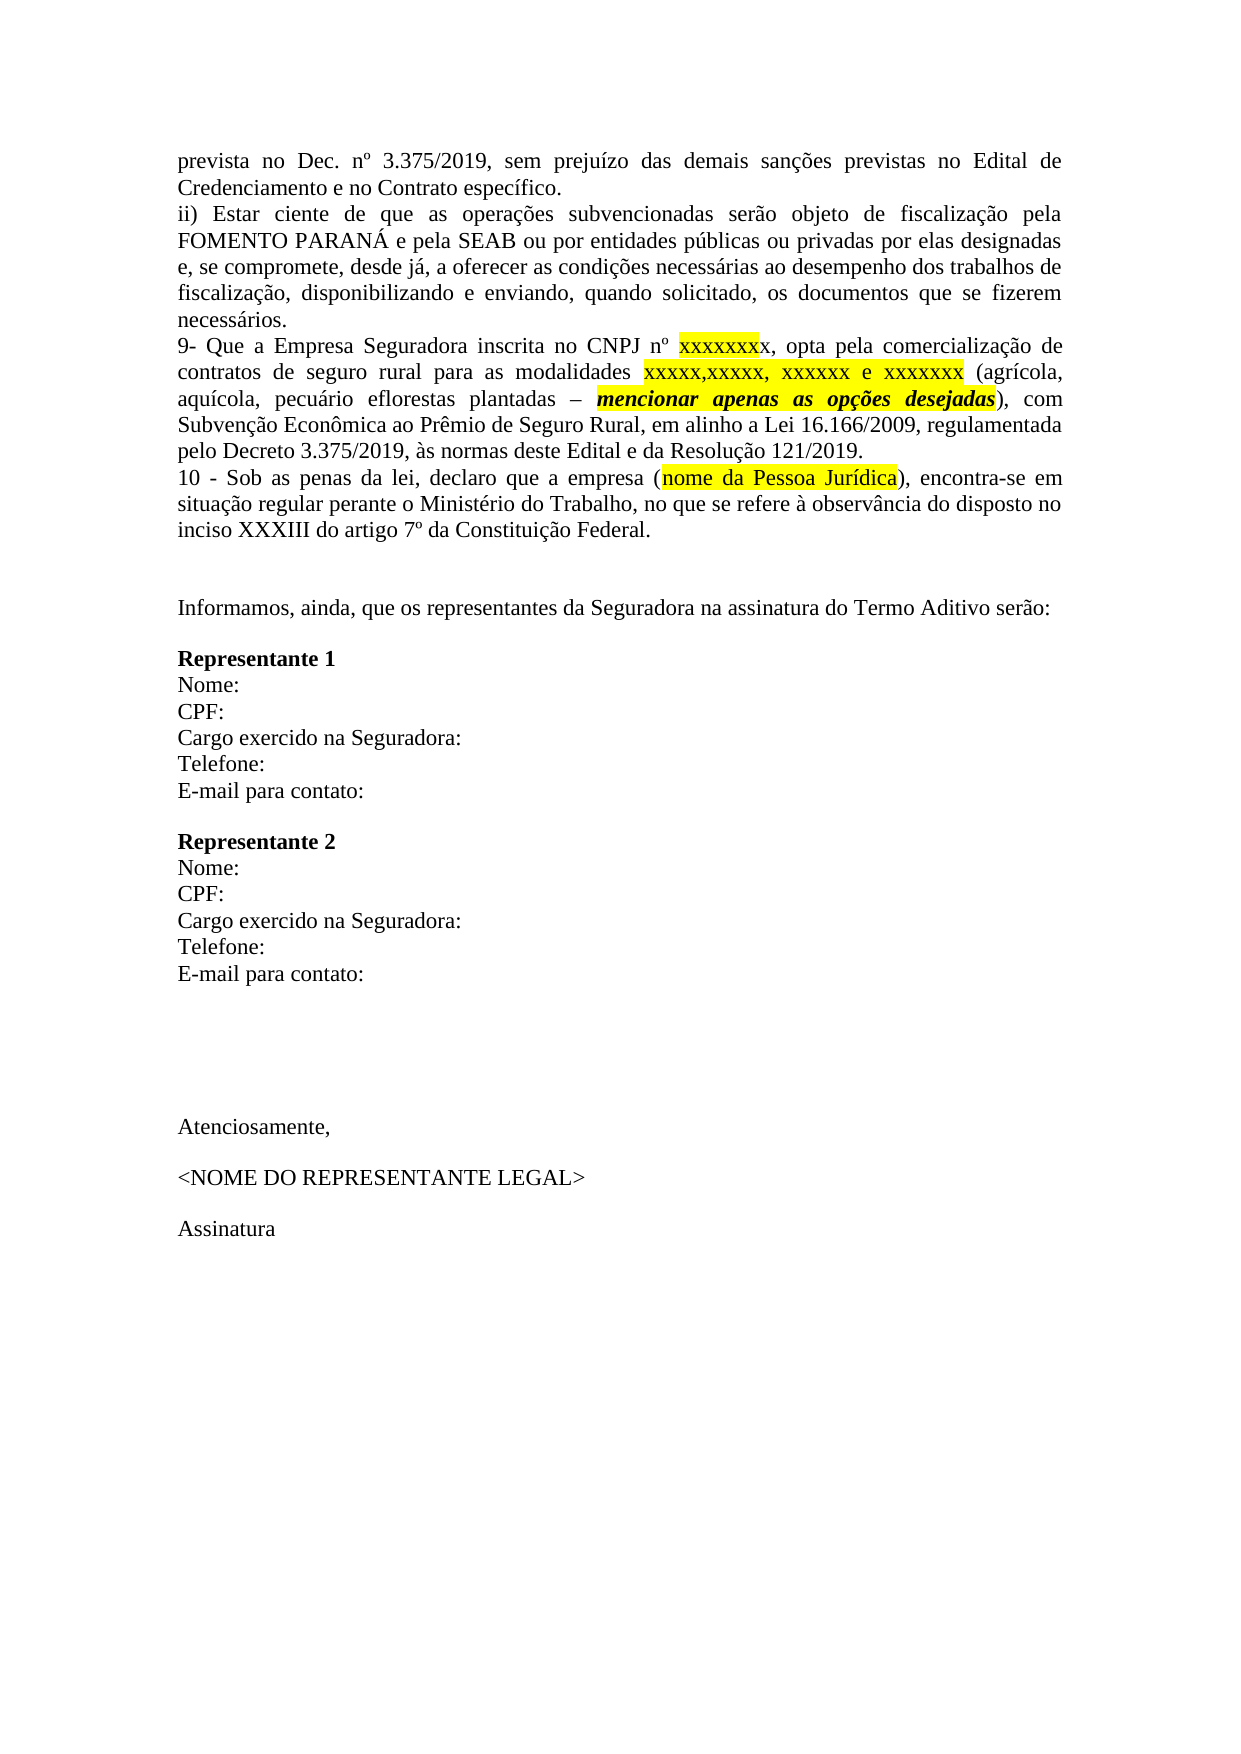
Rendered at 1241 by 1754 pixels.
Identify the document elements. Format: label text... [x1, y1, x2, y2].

text Nome: [177, 671, 1063, 698]
text CPF: [177, 698, 1063, 724]
text Telefone: [177, 750, 1063, 777]
text 9- Que a Empresa Seguradora inscrita no CNPJ nº xxxxxxxx, opta pela comercialização de contratos de seguro rural para as modalidades xxxxx,xxxxx, xxxxxx e xxxxxxx (agrícola, aquícola, pecuário eflorestas plantadas – mencionar apenas as opções desejadas), com Subvenção Econômica ao Prêmio de Seguro Rural, em alinho a Lei 16.166/2009, regulamentada pelo Decreto 3.375/2019, às normas deste Edital e da Resolução 121/2019. [177, 332, 1063, 464]
text Representante 1 [177, 645, 1063, 671]
text Telefone: [177, 933, 1063, 959]
text E-mail para contato: [177, 777, 1063, 803]
text <NOME DO REPRESENTANTE LEGAL> [177, 1164, 1063, 1190]
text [177, 148, 1063, 200]
text E-mail para contato: [177, 959, 1063, 986]
text Atenciosamente, [177, 1113, 1063, 1139]
text Representante 2 [177, 828, 1063, 854]
text Informamos, ainda, que os representantes da Seguradora na assinatura do Termo Aditivo serão: [177, 594, 1063, 620]
text Cargo exercido na Seguradora: [177, 907, 1063, 933]
text Nome: [177, 854, 1063, 881]
text ii) Estar ciente de que as operações subvencionadas serão objeto de fiscalização pela FOMENTO PARANÁ e pela SEAB ou por entidades públicas ou privadas por elas designadas e, se compromete, desde já, a oferecer as condições necessárias ao desempenho dos trabalhos de fiscalização, disponibilizando e enviando, quando solicitado, os documentos que se fizerem necessários. [177, 200, 1063, 332]
text CPF: [177, 881, 1063, 907]
text Cargo exercido na Seguradora: [177, 724, 1063, 750]
text 10 - Sob as penas da lei, declaro que a empresa (nome da Pessoa Jurídica), encontra-se em situação regular perante o Ministério do Trabalho, no que se refere à observância do disposto no inciso XXXIII do artigo 7º da Constituição Federal. [177, 464, 1063, 543]
text Assinatura [177, 1215, 1063, 1241]
